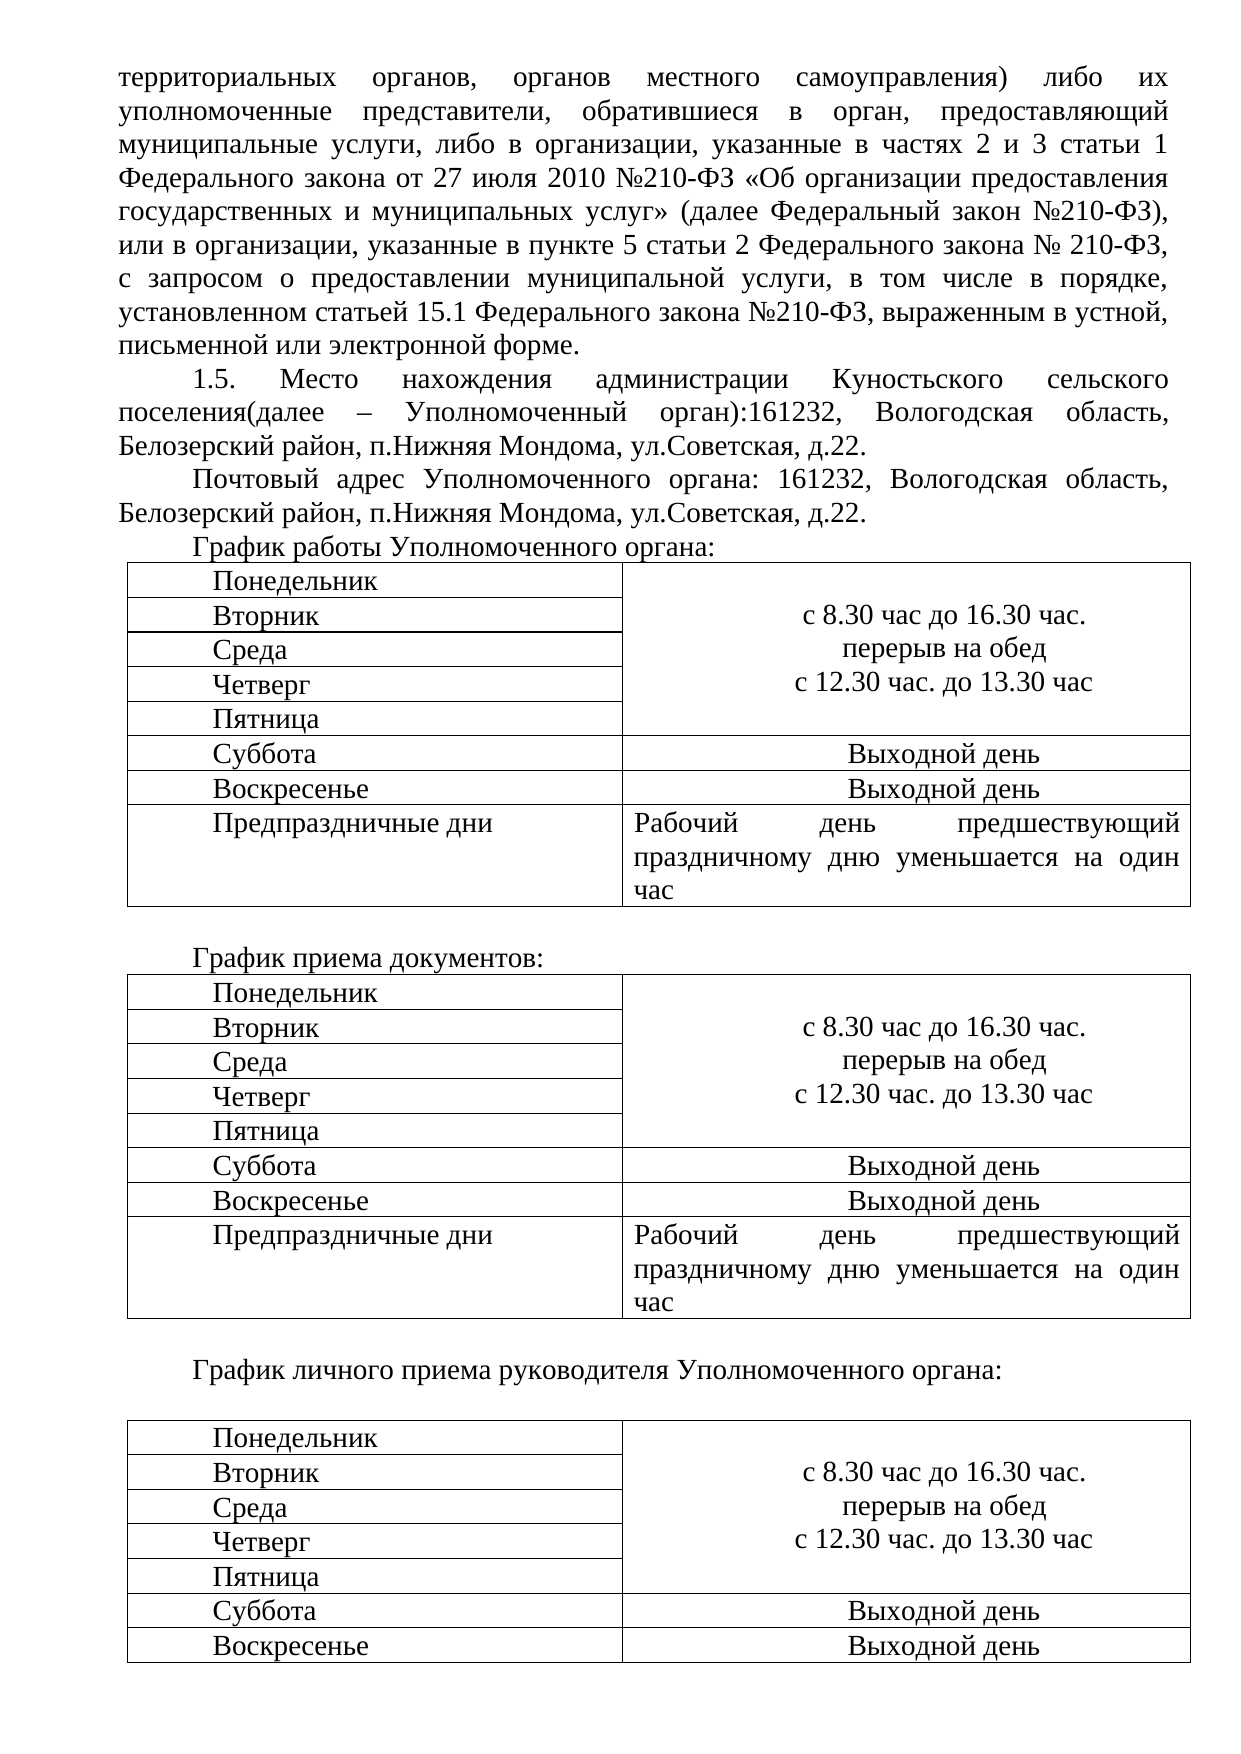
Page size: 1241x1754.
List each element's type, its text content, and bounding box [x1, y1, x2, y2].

table_cell Суббота [128, 1594, 622, 1627]
table_cell Воскресенье [128, 1628, 622, 1662]
table_cell Выходной день [623, 771, 1190, 804]
table_header с 8.30 час до 16.30 час. перерыв на обед с 12.30 час. до 13.30 час [623, 563, 1190, 735]
table_cell Пятница [128, 1114, 622, 1147]
table_cell Вторник [128, 1010, 622, 1043]
table_cell Выходной день [623, 1628, 1190, 1662]
table_cell Четверг [128, 667, 622, 701]
table_cell Предпраздничные дни [128, 1217, 622, 1318]
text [118, 59, 1169, 361]
table_cell Воскресенье [128, 771, 622, 804]
text График личного приема руководителя Уполномоченного органа: [118, 1352, 1184, 1386]
table_cell Предпраздничные дни [128, 805, 622, 906]
table_cell Рабочий день предшествующий праздничному дню уменьшается на один час [623, 1217, 1190, 1318]
text График работы Уполномоченного органа: [118, 529, 1169, 562]
table_cell Пятница [128, 1559, 622, 1592]
table_cell Четверг [128, 1079, 622, 1112]
table_cell Пятница [128, 702, 622, 735]
table_cell Выходной день [623, 1148, 1190, 1182]
table_cell Среда [128, 1044, 622, 1078]
table_cell Суббота [128, 1148, 622, 1182]
table_cell Выходной день [623, 1594, 1190, 1627]
table_cell Четверг [128, 1524, 622, 1558]
text Почтовый адрес Уполномоченного органа: 161232, Вологодская область, Белозерский район, п.Нижняя Мондома, ул.Советская, д.22. [118, 462, 1169, 529]
table_cell Вторник [128, 1455, 622, 1489]
table_header с 8.30 час до 16.30 час. перерыв на обед с 12.30 час. до 13.30 час [623, 975, 1190, 1147]
table_cell Среда [128, 633, 622, 666]
table_header Понедельник [128, 1421, 622, 1454]
table_cell Вторник [128, 598, 622, 631]
table_header Понедельник [128, 975, 622, 1009]
table_cell Рабочий день предшествующий праздничному дню уменьшается на один час [623, 805, 1190, 906]
text График приема документов: [118, 941, 1169, 974]
table_cell Выходной день [623, 736, 1190, 770]
table_header с 8.30 час до 16.30 час. перерыв на обед с 12.30 час. до 13.30 час [623, 1421, 1190, 1592]
table_cell Выходной день [623, 1183, 1190, 1216]
text 1.5. Место нахождения администрации Куностьского сельского поселения(далее – Уполномоченный орган):161232, Вологодская область, Белозерский район, п.Нижняя Мондома, ул.Советская, д.22. [118, 361, 1169, 462]
table_cell Среда [128, 1490, 622, 1523]
table_header Понедельник [128, 563, 622, 597]
table_cell Суббота [128, 736, 622, 770]
table_cell Воскресенье [128, 1183, 622, 1216]
